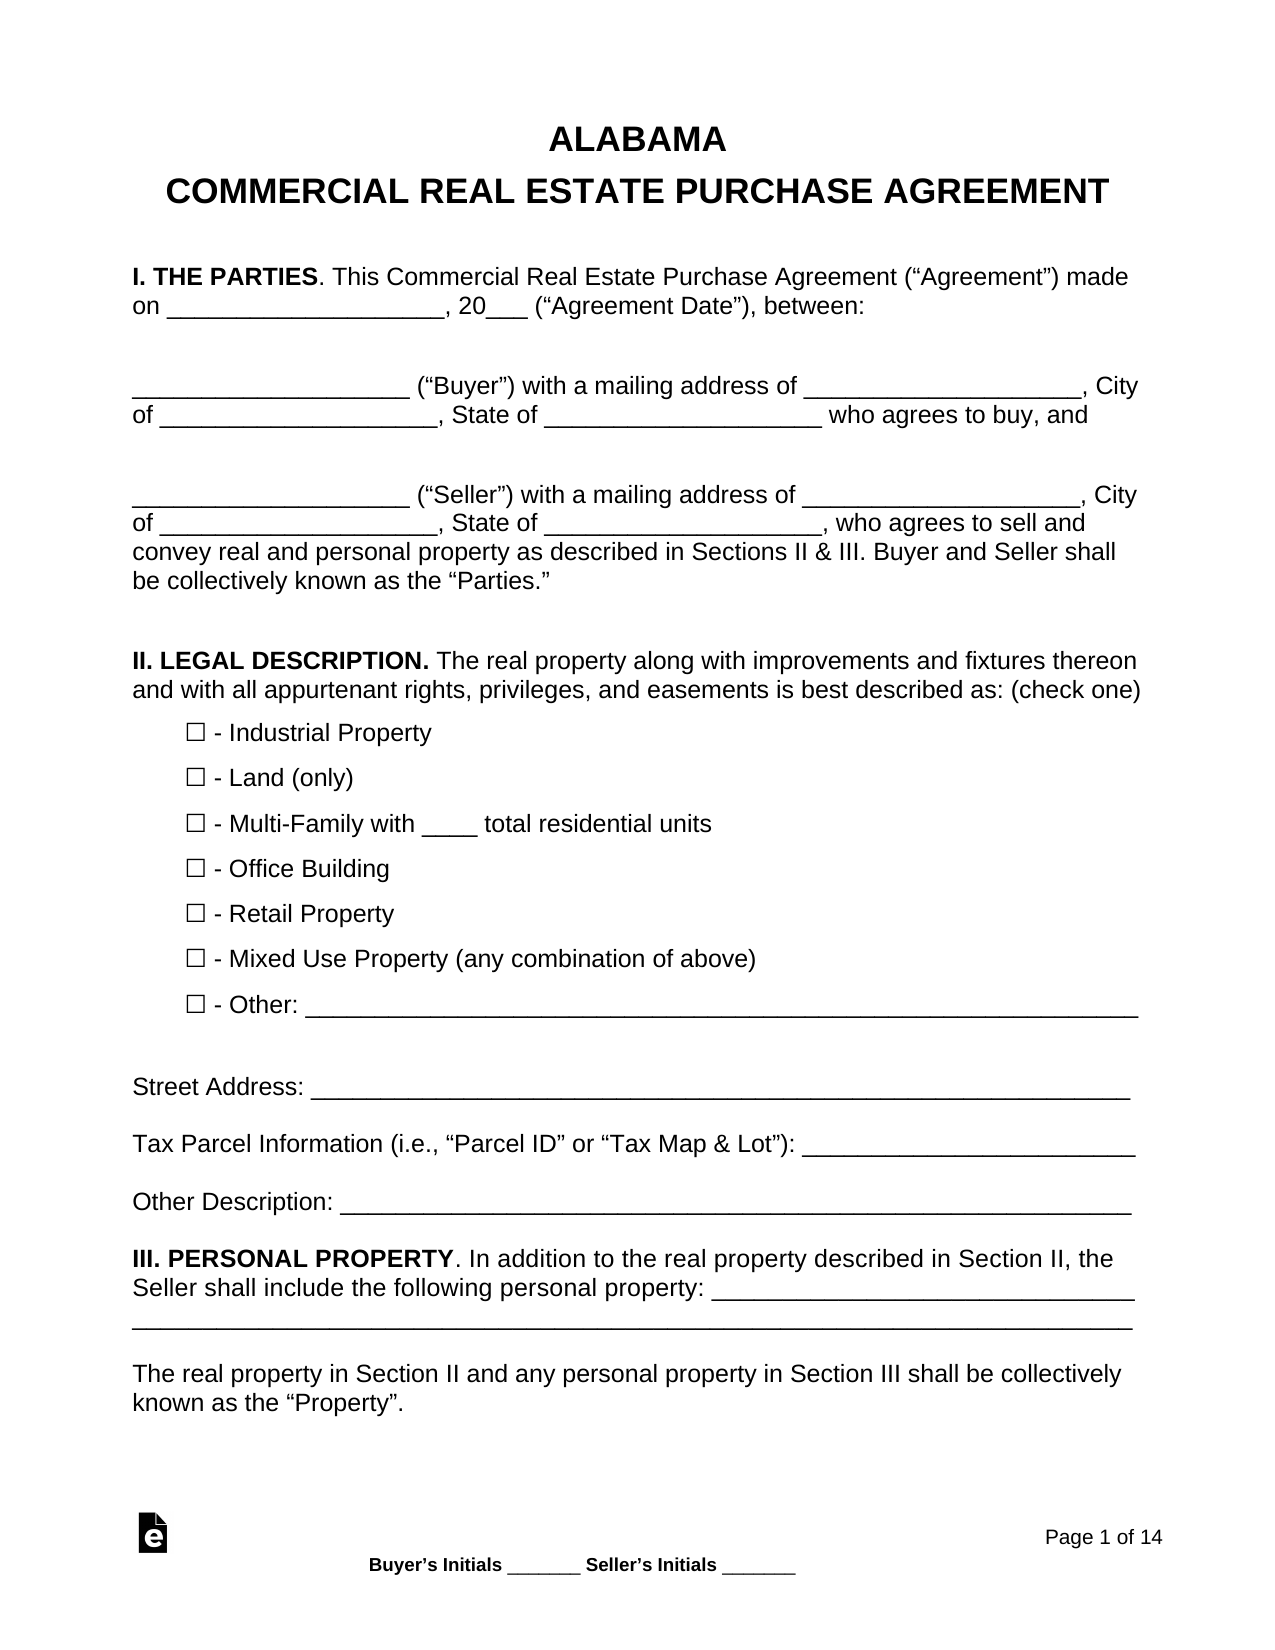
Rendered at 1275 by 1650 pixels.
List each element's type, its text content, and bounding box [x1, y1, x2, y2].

text Other Description: _________________________________________________________ [132, 1187, 1143, 1216]
text - Office Building [184, 851, 1143, 884]
text - Retail Property [184, 896, 1143, 930]
text ALABAMA [132, 118, 1143, 159]
text COMMERCIAL REAL ESTATE PURCHASE AGREEMENT [132, 170, 1143, 211]
text III. PERSONAL PROPERTY. In addition to the real property described in Section II, the Seller shall include the following personal property: ______________________________ [132, 1244, 1143, 1302]
text I. THE PARTIES. This Commercial Real Estate Purchase Agreement (“Agreement”) made on ____________________, 20___ (“Agreement Date”), between: [132, 262, 1143, 319]
picture [132, 1511, 174, 1554]
text - Industrial Property [184, 714, 1143, 749]
text _______________________________________________________________________ [132, 1302, 1143, 1331]
text Tax Parcel Information (i.e., “Parcel ID” or “Tax Map & Lot”): ________________________ [132, 1129, 1143, 1158]
text - Land (only) [184, 760, 1143, 794]
text Street Address: ___________________________________________________________ [132, 1072, 1143, 1101]
text - Mixed Use Property (any combination of above) [184, 941, 1143, 975]
text ____________________ (“Seller”) with a mailing address of ____________________, City of ____________________, State of ____________________, who agrees to sell and convey real and personal property as described in Sections II & III. Buyer and Seller shall be collectively known as the “Parties.” [132, 479, 1143, 594]
text II. LEGAL DESCRIPTION. The real property along with improvements and fixtures thereon and with all appurtenant rights, privileges, and easements is best described as: (check one) [132, 646, 1143, 703]
text - Multi-Family with ____ total residential units [184, 805, 1143, 839]
text ____________________ (“Buyer”) with a mailing address of ____________________, City of ____________________, State of ____________________ who agrees to buy, and [132, 371, 1143, 428]
text The real property in Section II and any personal property in Section III shall be collectively known as the “Property”. [132, 1359, 1143, 1417]
text - Other: ____________________________________________________________ [184, 986, 1143, 1021]
